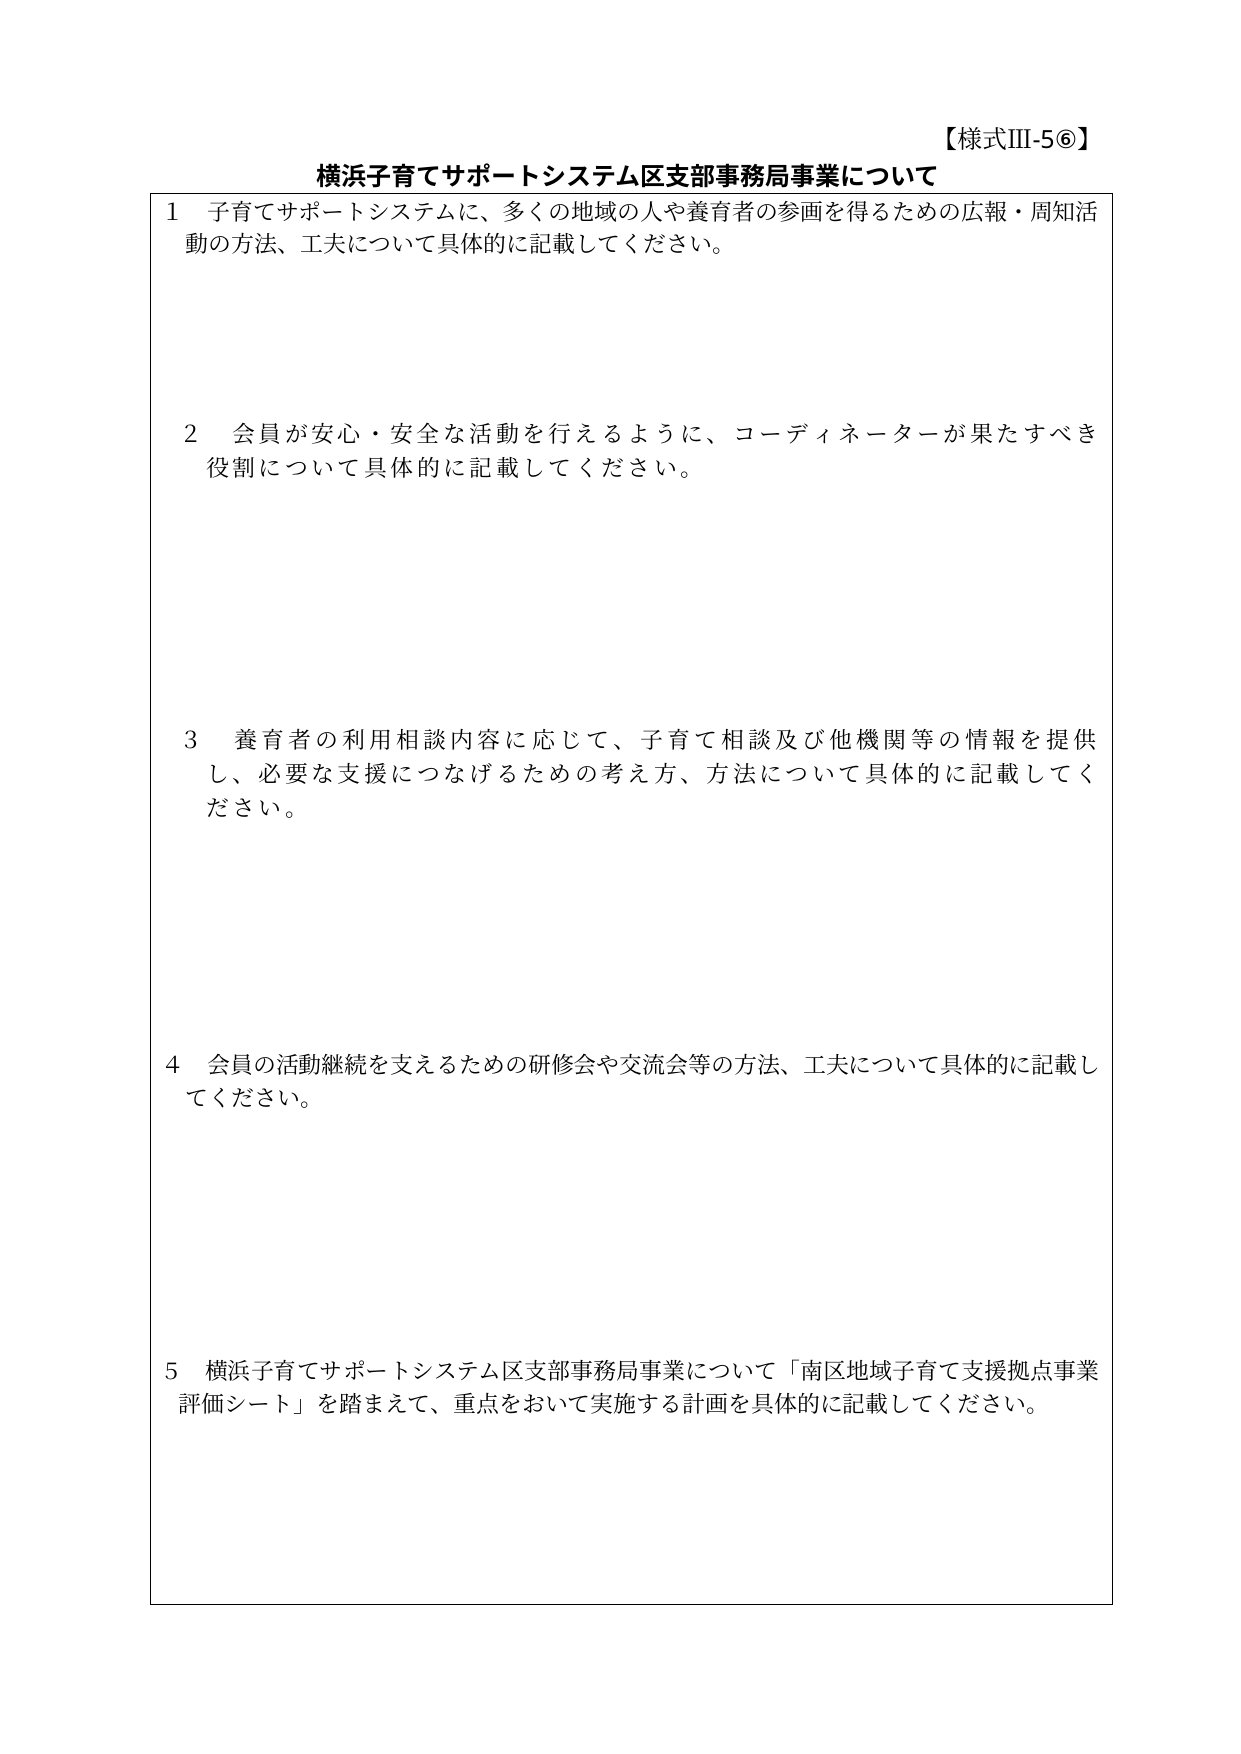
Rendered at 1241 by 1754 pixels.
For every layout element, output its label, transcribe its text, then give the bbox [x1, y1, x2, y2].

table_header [151, 194, 1112, 1604]
text 【様式Ⅲ-5⑥】 [153, 120, 1102, 156]
text 横浜子育てサポートシステム区支部事務局事業について [153, 156, 1102, 192]
